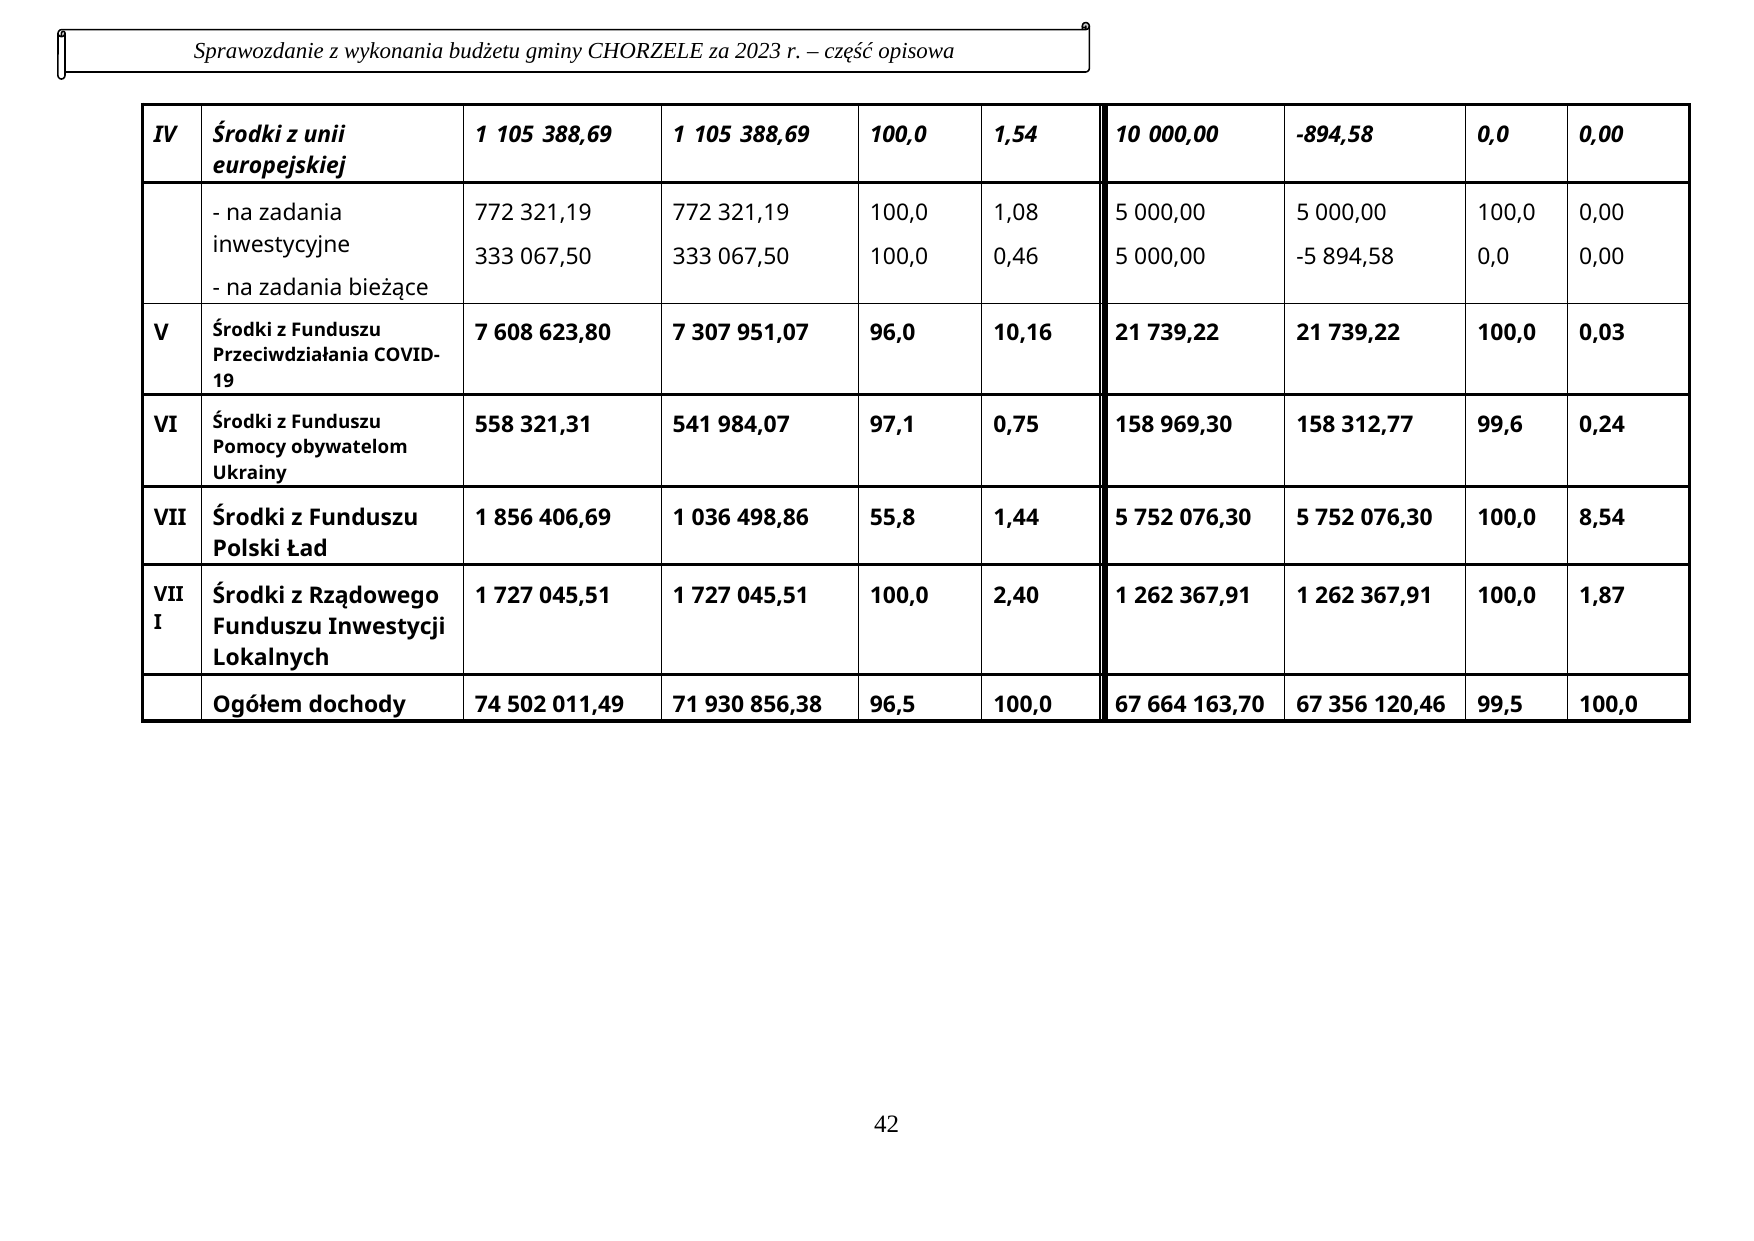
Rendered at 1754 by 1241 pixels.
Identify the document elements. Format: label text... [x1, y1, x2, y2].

table_cell [842, 676, 858, 719]
table_cell 100,0 [859, 106, 981, 181]
table_cell 55,8 [859, 488, 981, 563]
table_cell 10 000,00 [1108, 106, 1284, 181]
table_cell 96,0 [859, 304, 981, 393]
table_cell [645, 566, 661, 672]
table_cell 158 312,77 [1285, 396, 1465, 485]
table_cell 1,44 [982, 488, 1099, 563]
table_cell 1 727 045,51 [464, 566, 644, 672]
table_cell [842, 106, 858, 181]
table_cell 100,0 [982, 676, 1099, 719]
table_cell [645, 106, 661, 181]
table_cell Środki z Funduszu Polski Ład [202, 488, 463, 563]
table_cell IV [144, 106, 201, 181]
table_cell [645, 676, 661, 719]
table_cell Środki z Funduszu Przeciwdziałania COVID-19 [202, 304, 463, 393]
table_cell 10,16 [982, 304, 1099, 393]
table_cell VIII [144, 566, 201, 672]
table_cell Środki z Rządowego Funduszu Inwestycji Lokalnych [202, 566, 463, 672]
table_cell 0,75 [982, 396, 1099, 485]
table_cell 1 105 388,69 [662, 106, 842, 181]
table_cell 0,24 [1568, 396, 1688, 485]
table_cell Środki z unii europejskiej [202, 106, 463, 181]
table_cell 0,03 [1568, 304, 1688, 393]
table_cell 99,6 [1466, 396, 1567, 485]
table_cell 158 969,30 [1108, 396, 1284, 485]
table_cell 71 930 856,38 [662, 676, 842, 719]
table_cell 67 356 120,46 [1285, 676, 1465, 719]
table_cell 1,54 [982, 106, 1099, 181]
table_cell 541 984,07 [662, 396, 842, 485]
table_cell 772 321,19 333 067,50 [464, 184, 644, 303]
table_cell 1 036 498,86 [662, 488, 842, 563]
table_cell 99,5 [1466, 676, 1567, 719]
table_cell 0,00 0,00 [1568, 184, 1688, 303]
table_cell 100,0 0,0 [1466, 184, 1567, 303]
table_cell 100,0 [1466, 488, 1567, 563]
table_cell [645, 184, 661, 303]
table_cell 21 739,22 [1108, 304, 1284, 393]
table_cell 67 664 163,70 [1108, 676, 1284, 719]
table_cell 74 502 011,49 [464, 676, 644, 719]
table_cell 7 608 623,80 [464, 304, 644, 393]
table_cell 5 752 076,30 [1285, 488, 1465, 563]
table_cell 772 321,19 333 067,50 [662, 184, 842, 303]
table_cell -894,58 [1285, 106, 1465, 181]
table_cell 5 000,00 5 000,00 [1108, 184, 1284, 303]
table_cell 7 307 951,07 [662, 304, 842, 393]
table_cell 2,40 [982, 566, 1099, 672]
table_cell [645, 396, 661, 485]
table_cell [144, 676, 201, 719]
table_cell [842, 566, 858, 672]
table_cell V [144, 304, 201, 393]
table_cell 8,54 [1568, 488, 1688, 563]
table_cell [842, 304, 858, 393]
table_cell 1 105 388,69 [464, 106, 644, 181]
table_cell 100,0 [1568, 676, 1688, 719]
table_cell 0,0 [1466, 106, 1567, 181]
table_cell [842, 184, 858, 303]
table_cell 100,0 [859, 566, 981, 672]
table_cell 100,0 [1466, 304, 1567, 393]
table_cell 1 727 045,51 [662, 566, 842, 672]
table_cell 1 262 367,91 [1108, 566, 1284, 672]
table_cell 1,87 [1568, 566, 1688, 672]
table_cell VII [144, 488, 201, 563]
table_cell VI [144, 396, 201, 485]
table_cell [645, 488, 661, 563]
table_cell 21 739,22 [1285, 304, 1465, 393]
table_cell Środki z Funduszu Pomocy obywatelom Ukrainy [202, 396, 463, 485]
table_cell [842, 396, 858, 485]
table_cell Ogółem dochody [202, 676, 463, 719]
table_cell [645, 304, 661, 393]
table_cell 96,5 [859, 676, 981, 719]
table_cell 0,00 [1568, 106, 1688, 181]
table_cell 1 262 367,91 [1285, 566, 1465, 672]
table_cell 100,0 [1466, 566, 1567, 672]
table_cell 558 321,31 [464, 396, 644, 485]
table_cell [842, 488, 858, 563]
table_cell [144, 184, 201, 303]
table_cell 1 856 406,69 [464, 488, 644, 563]
table_cell 100,0 100,0 [859, 184, 981, 303]
table_cell 5 752 076,30 [1108, 488, 1284, 563]
table_cell - na zadania inwestycyjne - na zadania bieżące [202, 184, 463, 303]
table_cell 1,08 0,46 [982, 184, 1099, 303]
table_cell 5 000,00 -5 894,58 [1285, 184, 1465, 303]
table_cell 97,1 [859, 396, 981, 485]
